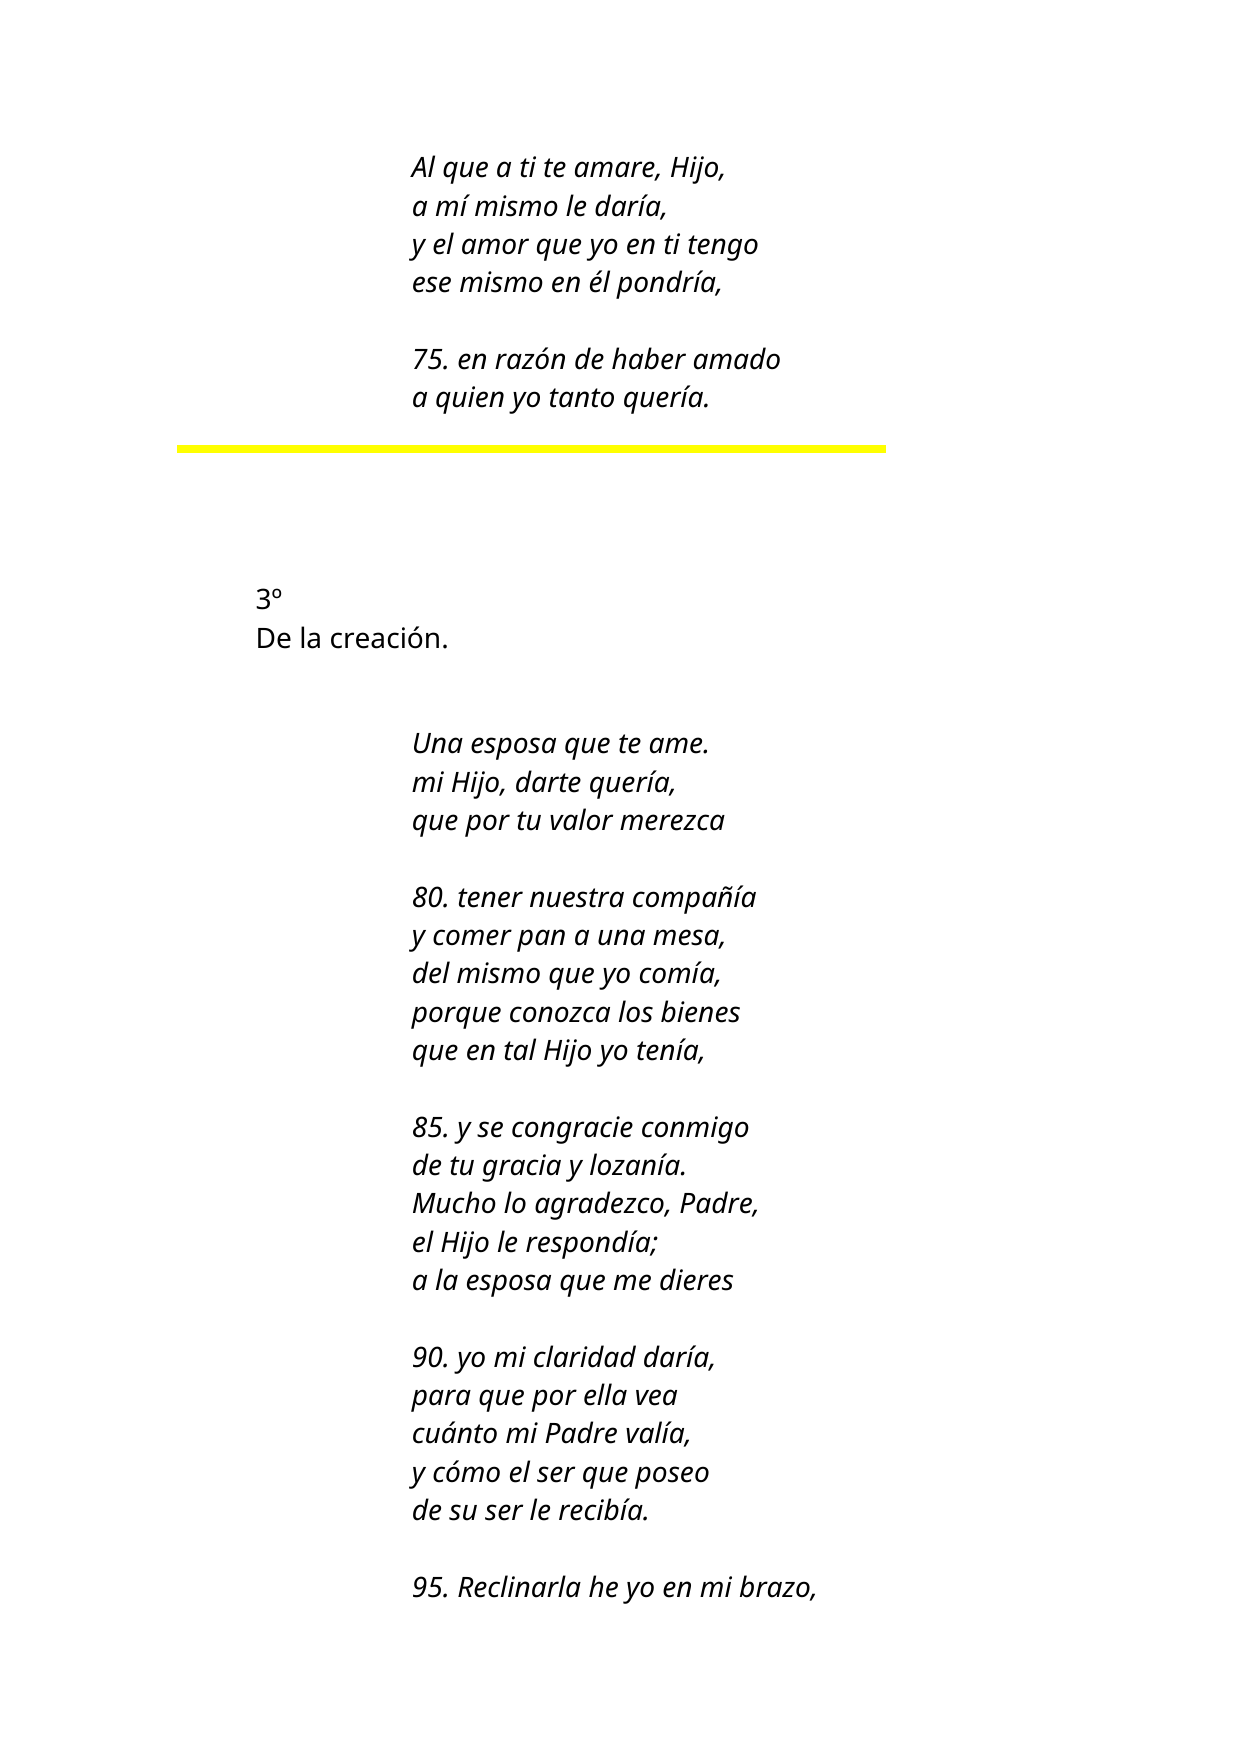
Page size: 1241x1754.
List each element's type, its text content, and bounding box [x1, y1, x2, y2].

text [412, 148, 1063, 416]
text 3º De la creación. [255, 503, 1063, 656]
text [412, 686, 1063, 1606]
